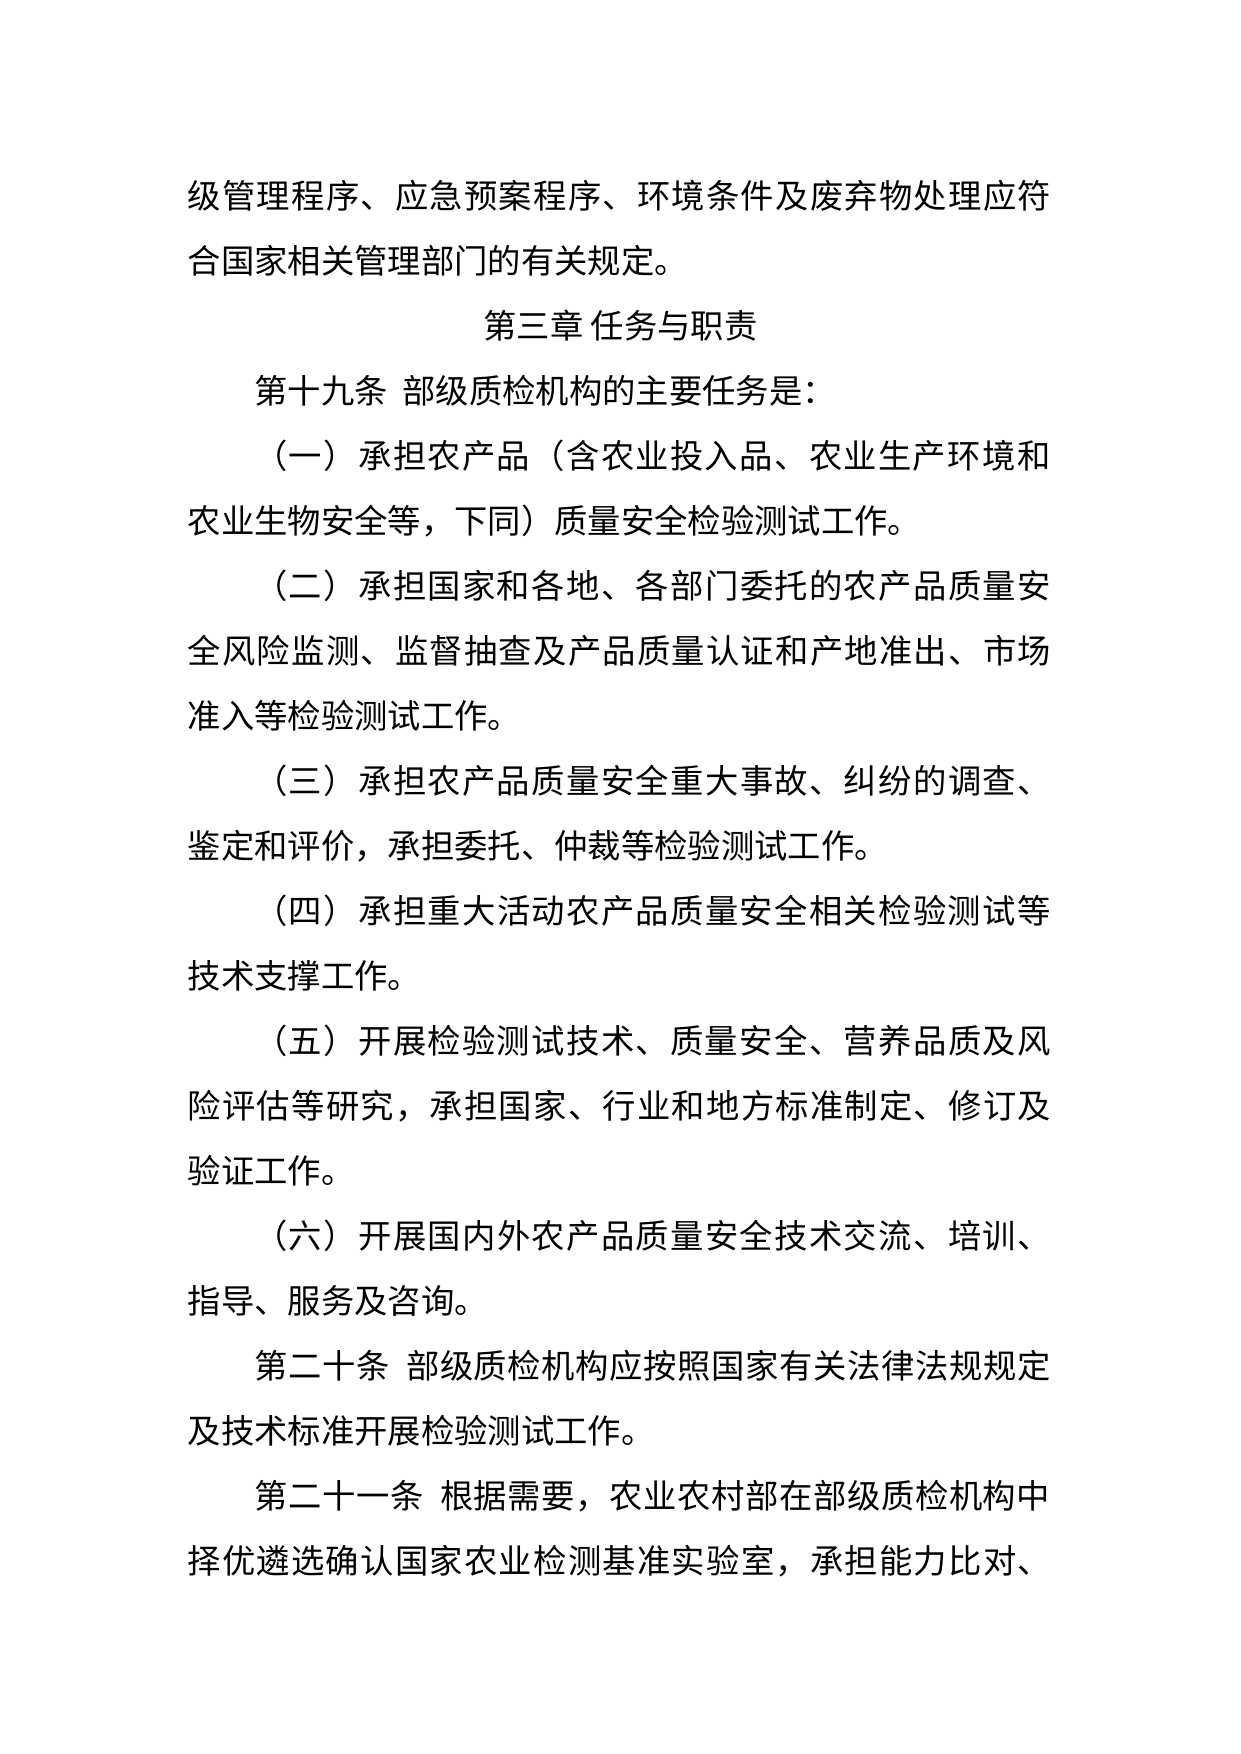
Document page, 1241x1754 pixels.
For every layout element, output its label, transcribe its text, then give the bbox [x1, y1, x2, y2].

text 第二十条 部级质检机构应按照国家有关法律法规规定及技术标准开展检验测试工作。 [187, 1332, 1053, 1462]
text 第三章 任务与职责 [187, 292, 1053, 357]
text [187, 1462, 1053, 1592]
text （四）承担重大活动农产品质量安全相关检验测试等技术支撑工作。 [187, 877, 1053, 1007]
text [187, 162, 1053, 292]
text 第十九条 部级质检机构的主要任务是： [187, 357, 1053, 422]
text （六）开展国内外农产品质量安全技术交流、培训、指导、服务及咨询。 [187, 1202, 1053, 1332]
text （二）承担国家和各地、各部门委托的农产品质量安全风险监测、监督抽查及产品质量认证和产地准出、市场准入等检验测试工作。 [187, 552, 1053, 747]
text （三）承担农产品质量安全重大事故、纠纷的调查、鉴定和评价，承担委托、仲裁等检验测试工作。 [187, 747, 1053, 877]
text （五）开展检验测试技术、质量安全、营养品质及风险评估等研究，承担国家、行业和地方标准制定、修订及验证工作。 [187, 1007, 1053, 1202]
text （一）承担农产品（含农业投入品、农业生产环境和农业生物安全等，下同）质量安全检验测试工作。 [187, 422, 1053, 552]
